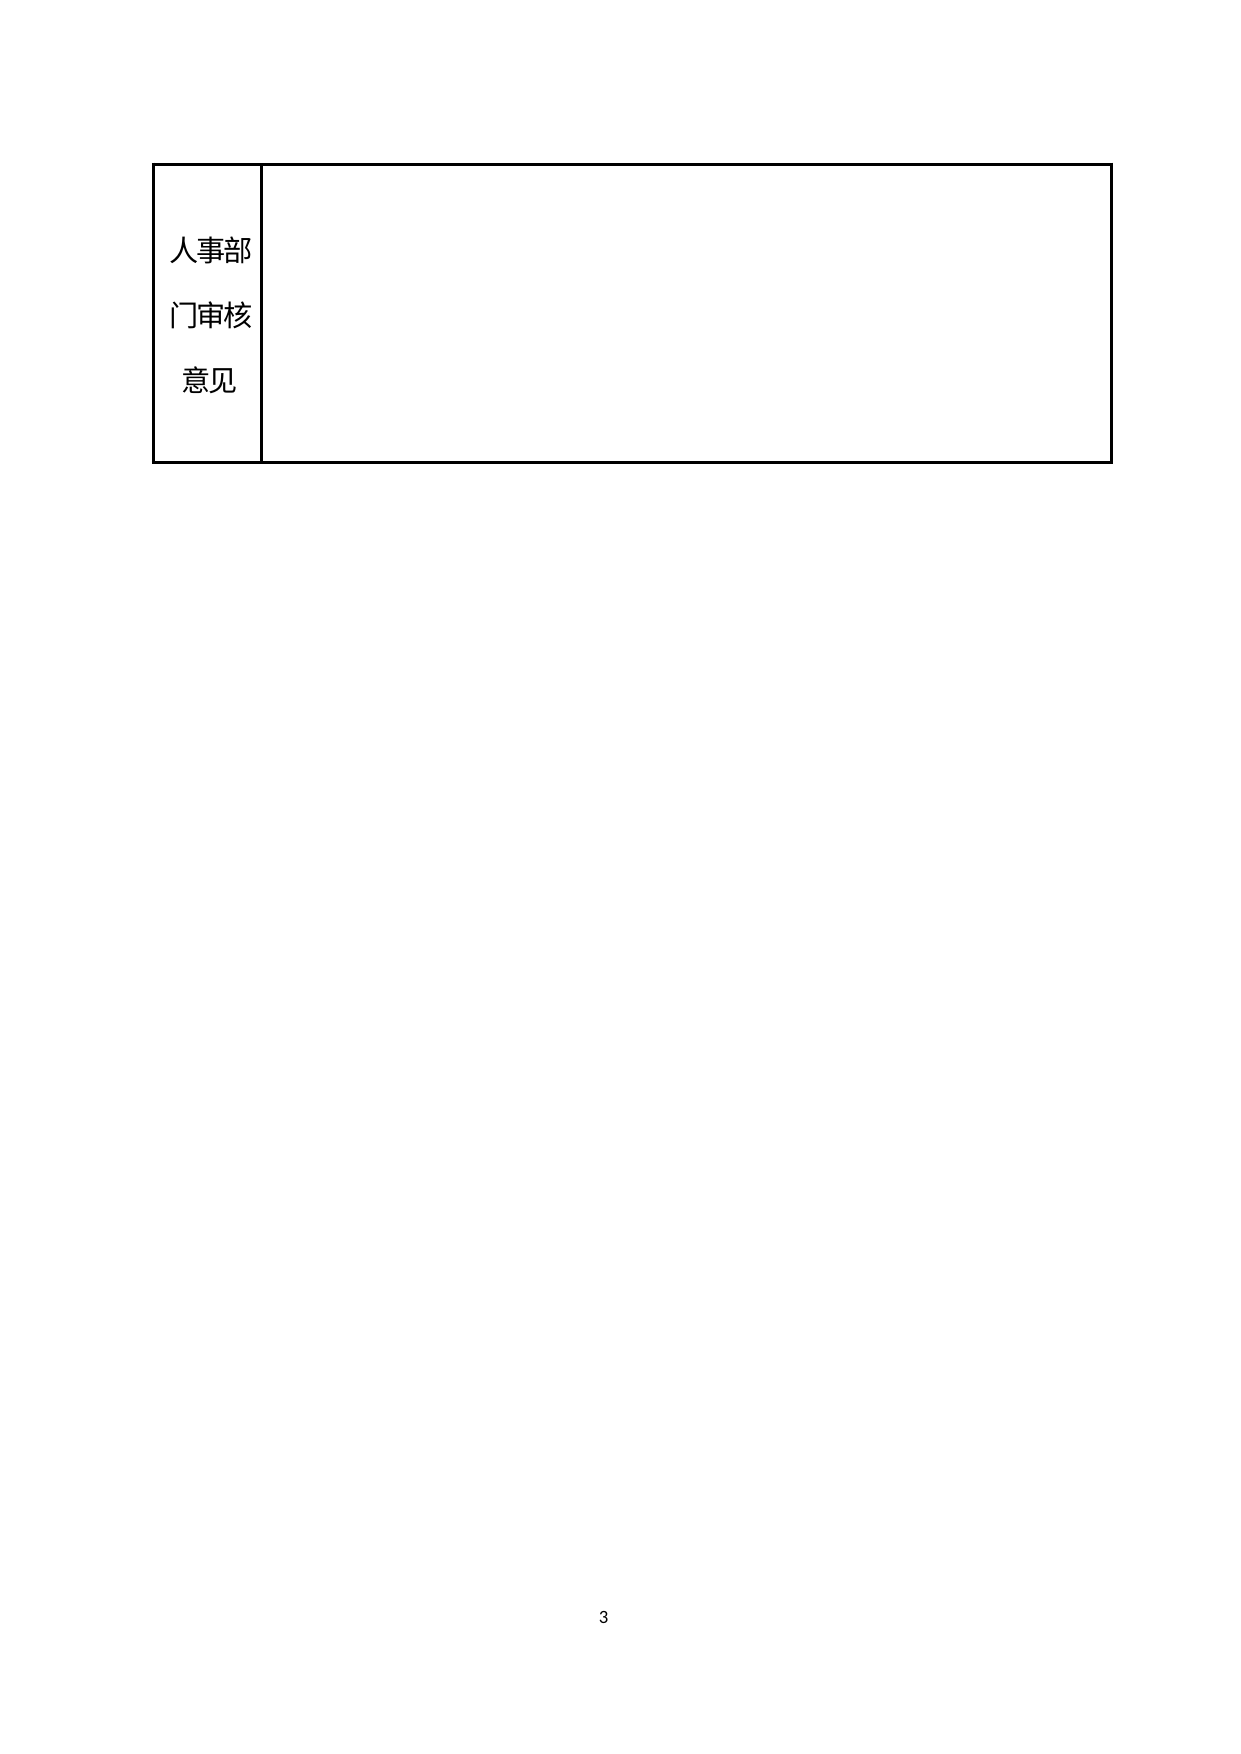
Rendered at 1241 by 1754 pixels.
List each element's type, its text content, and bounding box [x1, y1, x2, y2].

table_cell [263, 166, 1110, 461]
table_cell 人事部门审核 意见 [155, 166, 260, 461]
